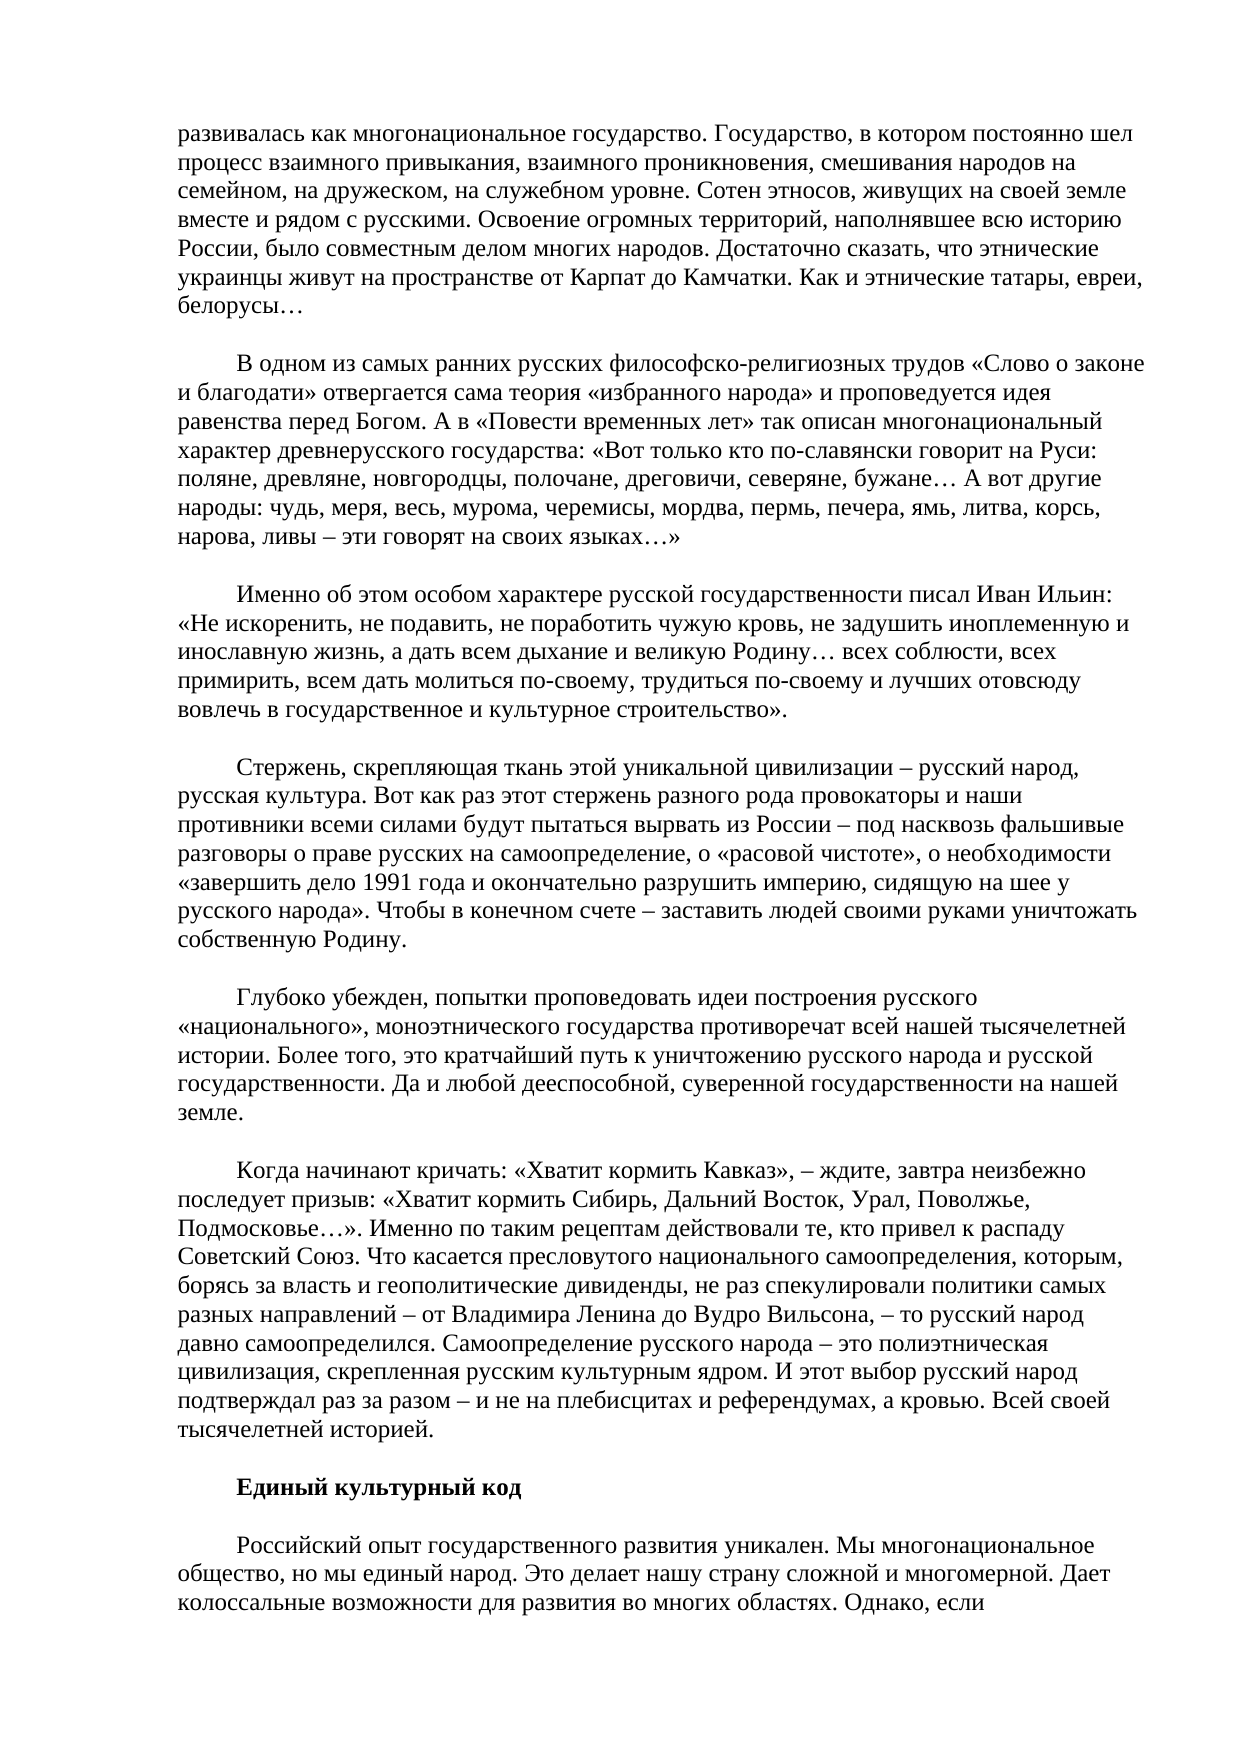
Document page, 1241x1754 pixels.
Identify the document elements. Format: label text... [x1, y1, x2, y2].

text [177, 1530, 1152, 1616]
text В одном из самых ранних русских философско-религиозных трудов «Слово о законе и благодати» отвергается сама теория «избранного народа» и проповедуется идея равенства перед Богом. А в «Повести временных лет» так описан многонациональный характер древнерусского государства: «Вот только кто по-славянски говорит на Руси: поляне, древляне, новгородцы, полочане, дреговичи, северяне, бужане… А вот другие народы: чудь, меря, весь, мурома, черемисы, мордва, пермь, печера, ямь, литва, корсь, нарова, ливы – эти говорят на своих языках…» [177, 348, 1152, 550]
text Именно об этом особом характере русской государственности писал Иван Ильин: «Не искоренить, не подавить, не поработить чужую кровь, не задушить иноплеменную и инославную жизнь, а дать всем дыхание и великую Родину… всех соблюсти, всех примирить, всем дать молиться по-своему, трудиться по-своему и лучших отовсюду вовлечь в государственное и культурное строительство». [177, 579, 1152, 723]
text Глубоко убежден, попытки проповедовать идеи построения русского «национального», моноэтнического государства противоречат всей нашей тысячелетней истории. Более того, это кратчайший путь к уничтожению русского народа и русской государственности. Да и любой дееспособной, суверенной государственности на нашей земле. [177, 982, 1152, 1126]
text Единый культурный код [177, 1472, 1152, 1501]
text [177, 118, 1152, 319]
text Стержень, скрепляющая ткань этой уникальной цивилизации – русский народ, русская культура. Вот как раз этот стержень разного рода провокаторы и наши противники всеми силами будут пытаться вырвать из России – под насквозь фальшивые разговоры о праве русских на самоопределение, о «расовой чистоте», о необходимости «завершить дело 1991 года и окончательно разрушить империю, сидящую на шее у русского народа». Чтобы в конечном счете – заставить людей своими руками уничтожать собственную Родину. [177, 752, 1152, 953]
text Когда начинают кричать: «Хватит кормить Кавказ», – ждите, завтра неизбежно последует призыв: «Хватит кормить Сибирь, Дальний Восток, Урал, Поволжье, Подмосковье…». Именно по таким рецептам действовали те, кто привел к распаду Советский Союз. Что касается пресловутого национального самоопределения, которым, борясь за власть и геополитические дивиденды, не раз спекулировали политики самых разных направлений – от Владимира Ленина до Вудро Вильсона, – то русский народ давно самоопределился. Самоопределение русского народа – это полиэтническая цивилизация, скрепленная русским культурным ядром. И этот выбор русский народ подтверждал раз за разом – и не на плебисцитах и референдумах, а кровью. Всей своей тысячелетней историей. [177, 1155, 1152, 1443]
